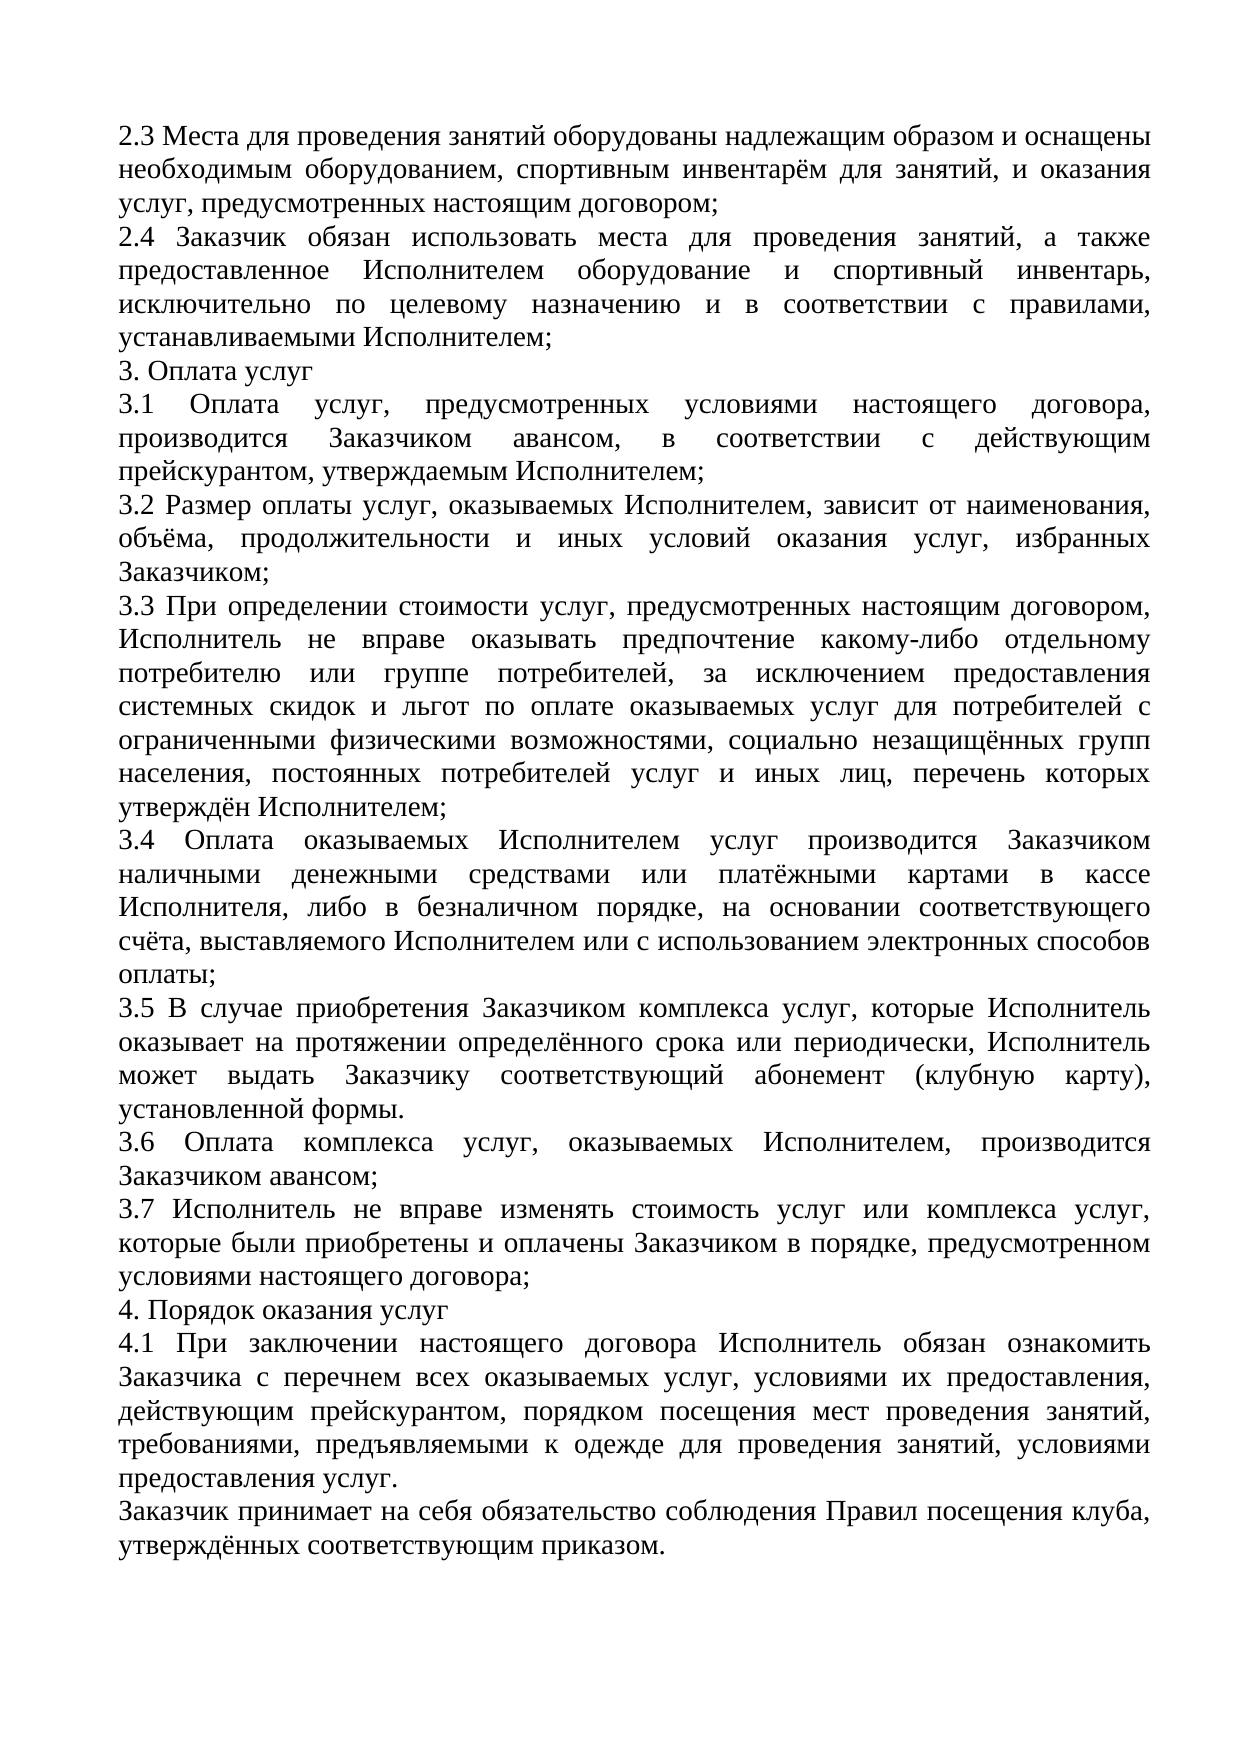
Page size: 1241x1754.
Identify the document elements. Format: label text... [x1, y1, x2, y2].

text 3.6 Оплата комплекса услуг, оказываемых Исполнителем, производится Заказчиком авансом; [118, 1124, 1152, 1191]
text 4.1 При заключении настоящего договора Исполнитель обязан ознакомить Заказчика с перечнем всех оказываемых услуг, условиями их предоставления, действующим прейскурантом, порядком посещения мест проведения занятий, требованиями, предъявляемыми к одежде для проведения занятий, условиями предоставления услуг. [118, 1326, 1152, 1493]
text 3.2 Размер оплаты услуг, оказываемых Исполнителем, зависит от наименования, объёма, продолжительности и иных условий оказания услуг, избранных Заказчиком; [118, 487, 1152, 588]
text 3.5 В случае приобретения Заказчиком комплекса услуг, которые Исполнитель оказывает на протяжении определённого срока или периодически, Исполнитель может выдать Заказчику соответствующий абонемент (клубную карту), установленной формы. [118, 990, 1152, 1124]
text 3.7 Исполнитель не вправе изменять стоимость услуг или комплекса услуг, которые были приобретены и оплачены Заказчиком в порядке, предусмотренном условиями настоящего договора; [118, 1191, 1152, 1292]
text 2.4 Заказчик обязан использовать места для проведения занятий, а также предоставленное Исполнителем оборудование и спортивный инвентарь, исключительно по целевому назначению и в соответствии с правилами, устанавливаемыми Исполнителем; [118, 219, 1152, 353]
text 3.3 При определении стоимости услуг, предусмотренных настоящим договором, Исполнитель не вправе оказывать предпочтение какому-либо отдельному потребителю или группе потребителей, за исключением предоставления системных скидок и льгот по оплате оказываемых услуг для потребителей с ограниченными физическими возможностями, социально незащищённых групп населения, постоянных потребителей услуг и иных лиц, перечень которых утверждён Исполнителем; [118, 588, 1152, 822]
text Заказчик принимает на себя обязательство соблюдения Правил посещения клуба, утверждённых соответствующим приказом. [118, 1493, 1152, 1560]
text 3.1 Оплата услуг, предусмотренных условиями настоящего договора, производится Заказчиком авансом, в соответствии с действующим прейскурантом, утверждаемым Исполнителем; [118, 386, 1152, 487]
text 3. Оплата услуг [118, 353, 1152, 386]
text 3.4 Оплата оказываемых Исполнителем услуг производится Заказчиком наличными денежными средствами или платёжными картами в кассе Исполнителя, либо в безналичном порядке, на основании соответствующего счёта, выставляемого Исполнителем или с использованием электронных способов оплаты; [118, 822, 1152, 990]
text 4. Порядок оказания услуг [118, 1292, 1152, 1326]
text 2.3 Места для проведения занятий оборудованы надлежащим образом и оснащены необходимым оборудованием, спортивным инвентарём для занятий, и оказания услуг, предусмотренных настоящим договором; [118, 118, 1152, 219]
